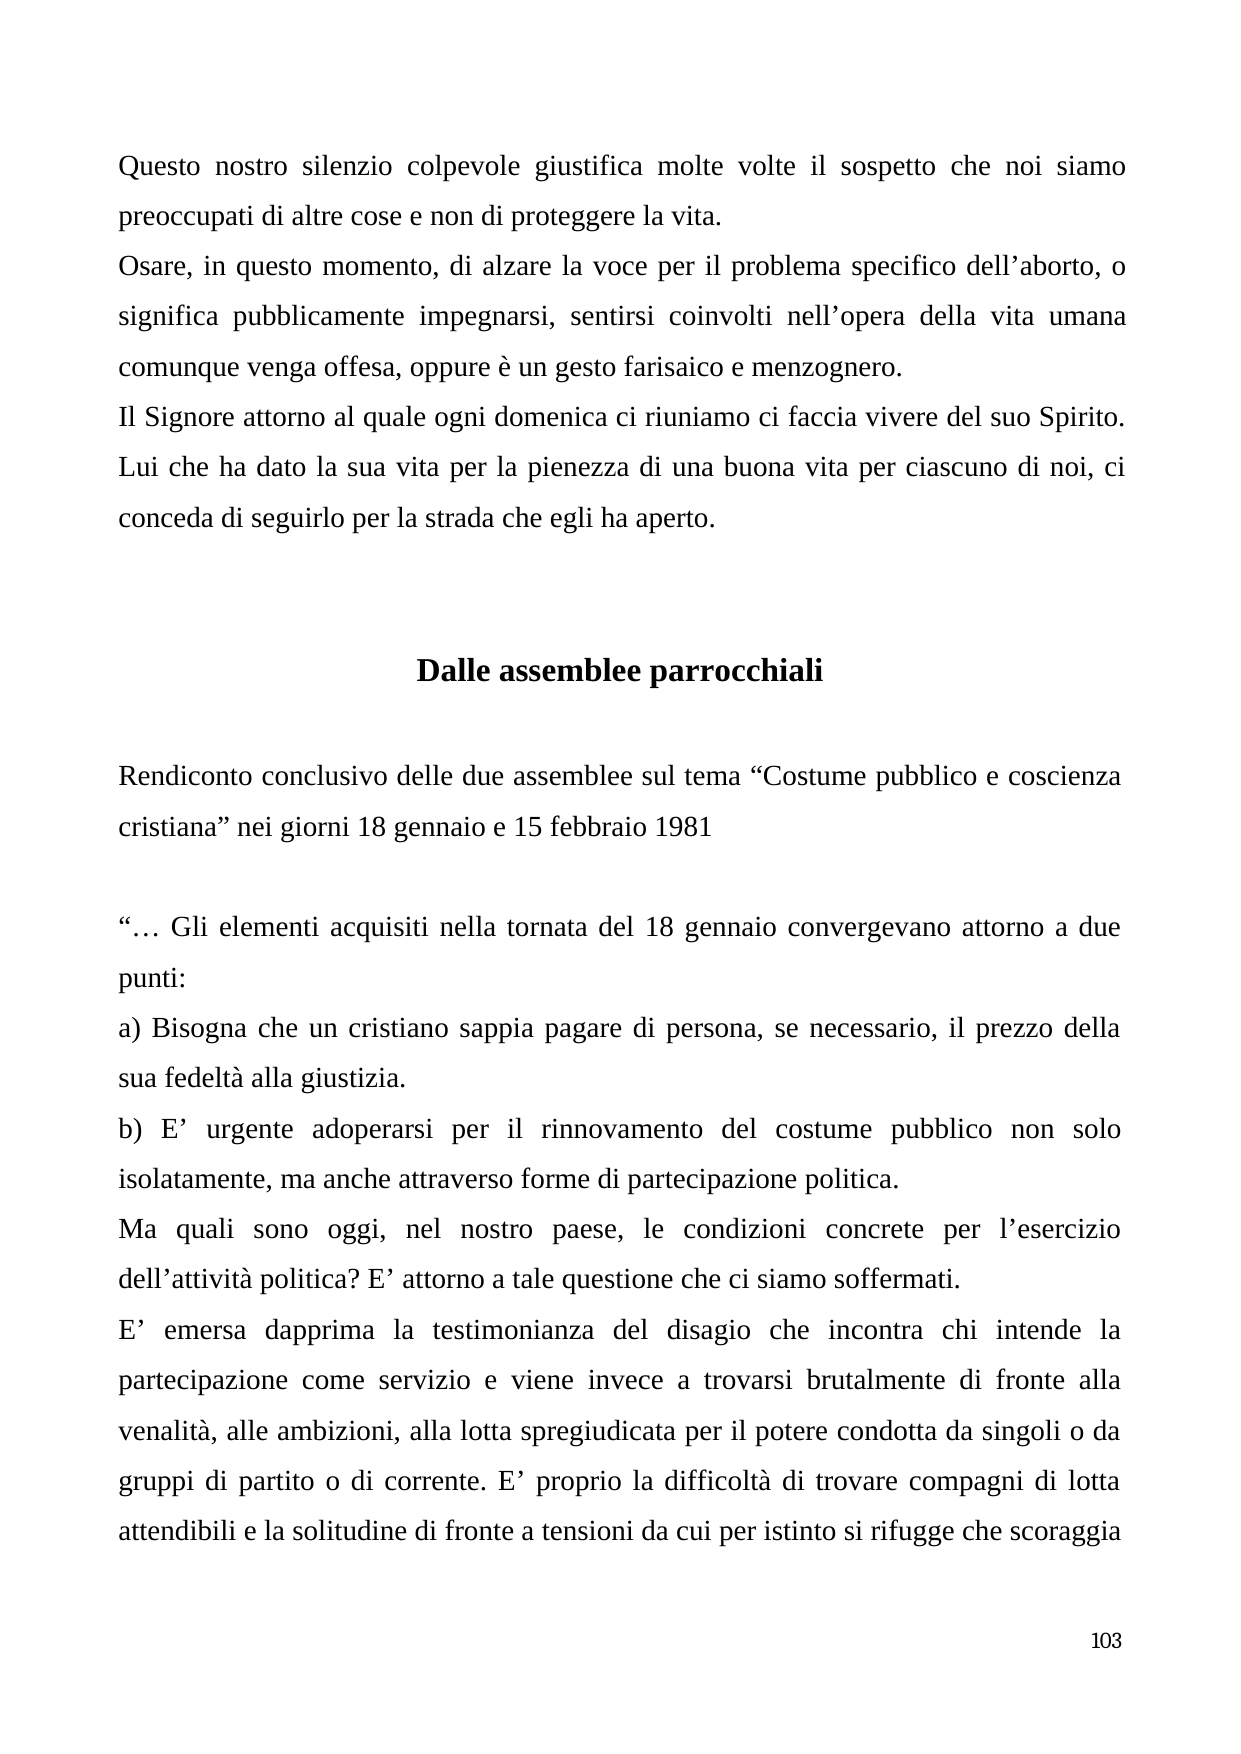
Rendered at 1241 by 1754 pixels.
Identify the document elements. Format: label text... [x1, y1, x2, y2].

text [118, 1312, 1122, 1547]
text “… Gli elementi acquisiti nella tornata del 18 gennaio convergevano attorno a due punti: [118, 909, 1122, 993]
text Dalle assemblee parrocchiali [118, 651, 1122, 689]
text a) Bisogna che un cristiano sappia pagare di persona, se necessario, il prezzo della sua fedeltà alla giustizia. [118, 1010, 1122, 1094]
text Ma quali sono oggi, nel nostro paese, le condizioni concrete per l’esercizio dell’attività politica? E’ attorno a tale questione che ci siamo soffermati. [118, 1211, 1122, 1295]
text Osare, in questo momento, di alzare la voce per il problema specifico dell’aborto, o significa pubblicamente impegnarsi, sentirsi coinvolti nell’opera della vita umana comunque venga offesa, oppure è un gesto farisaico e menzognero. [118, 248, 1128, 382]
text Il Signore attorno al quale ogni domenica ci riuniamo ci faccia vivere del suo Spirito. Lui che ha dato la sua vita per la pienezza di una buona vita per ciascuno di noi, ci conceda di seguirlo per la strada che egli ha aperto. [118, 399, 1128, 533]
text Rendiconto conclusivo delle due assemblee sul tema “Costume pubblico e coscienza cristiana” nei giorni 18 gennaio e 15 febbraio 1981 [118, 758, 1122, 842]
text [118, 148, 1128, 231]
text b) E’ urgente adoperarsi per il rinnovamento del costume pubblico non solo isolatamente, ma anche attraverso forme di partecipazione politica. [118, 1111, 1122, 1194]
